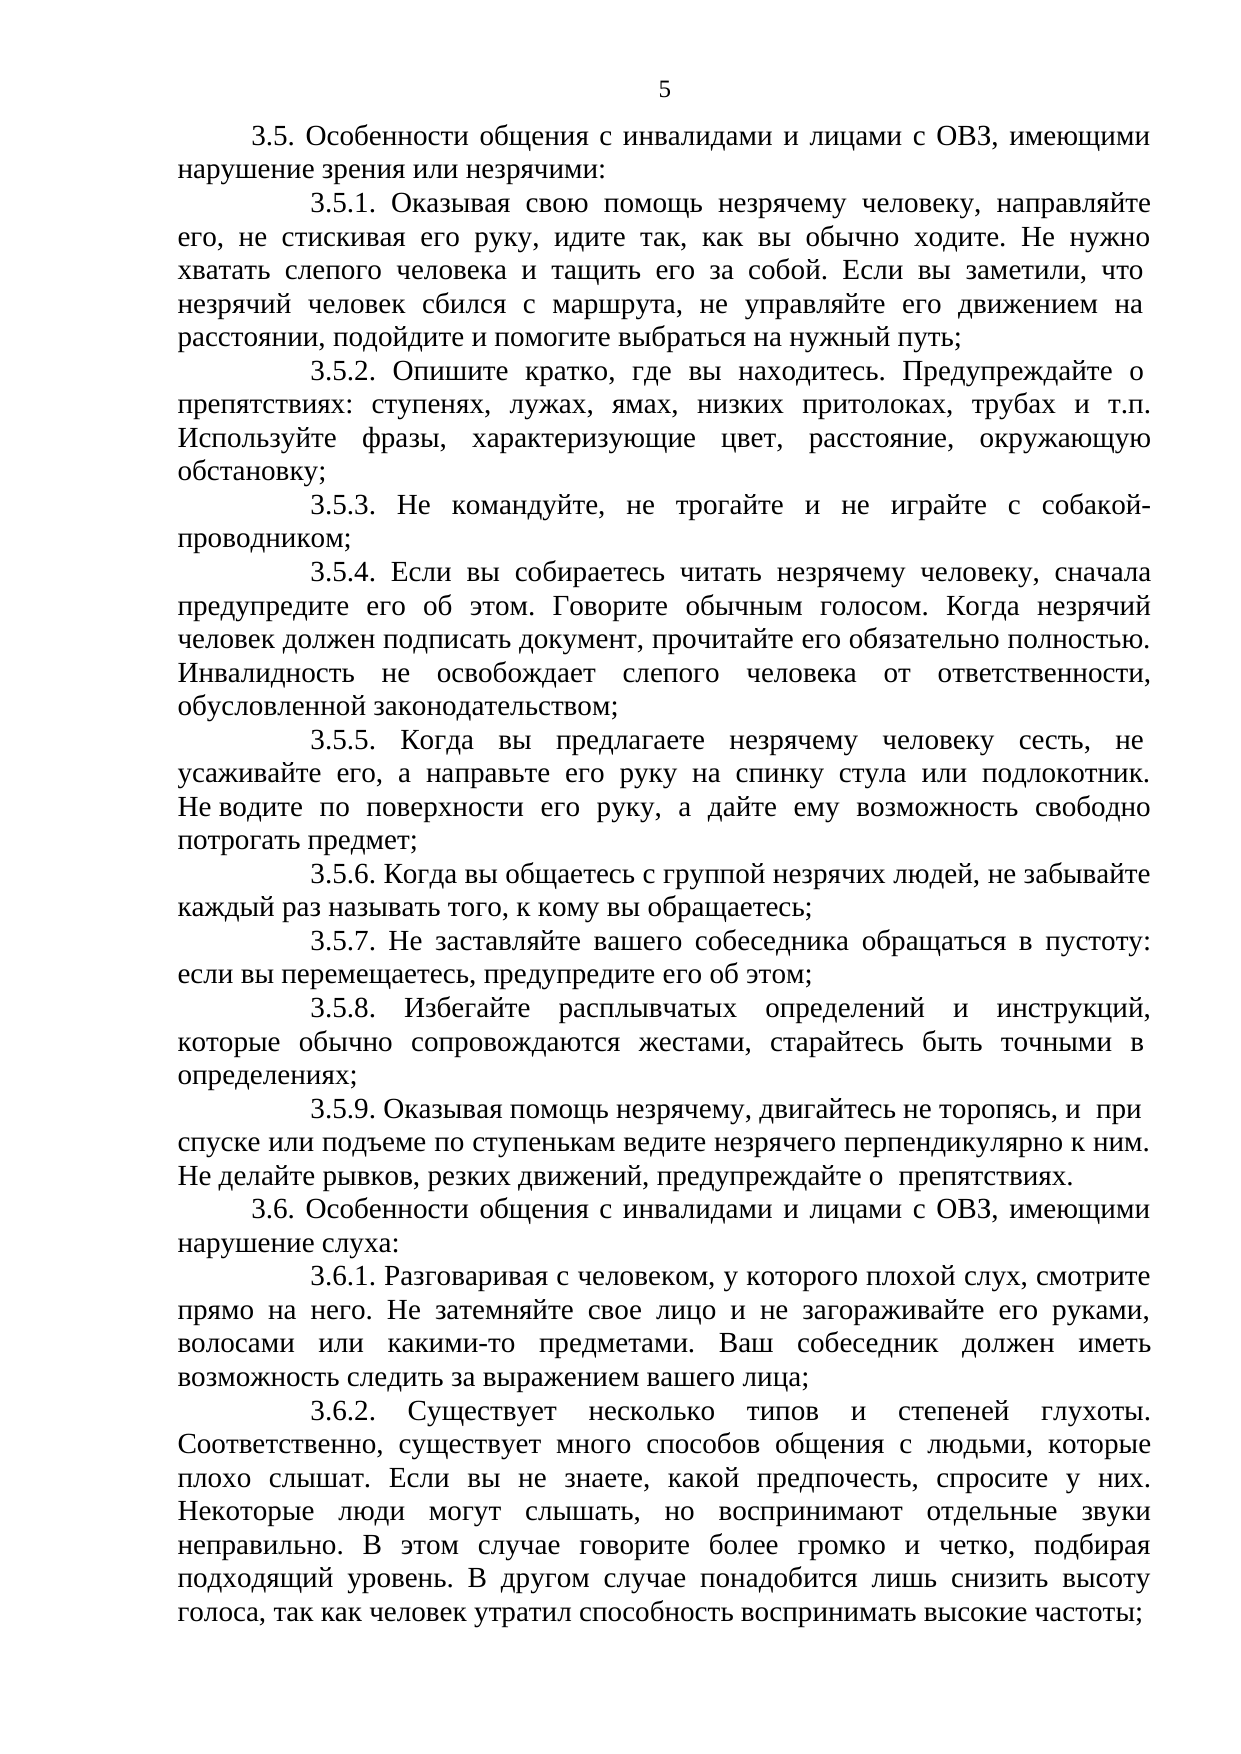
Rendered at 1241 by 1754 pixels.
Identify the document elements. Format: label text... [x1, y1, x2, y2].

text 3.5.2. Опишите кратко, где вы находитесь. Предупреждайте о препятствиях: ступенях, лужах, ямах, низких притолоках, трубах и т.п. Используйте фразы, характеризующие цвет, расстояние, окружающую обстановку; [177, 353, 1152, 487]
text 3.5. Особенности общения с инвалидами и лицами с ОВЗ, имеющими нарушение зрения или незрячими: [177, 118, 1152, 185]
text 3.6.2. Существует несколько типов и степеней глухоты. Соответственно, существует много способов общения с людьми, которые плохо слышат. Если вы не знаете, какой предпочесть, спросите у них. Некоторые люди могут слышать, но воспринимают отдельные звуки неправильно. В этом случае говорите более громко и четко, подбирая подходящий уровень. В другом случае понадобится лишь снизить высоту голоса, так как человек утратил способность воспринимать высокие частоты; [177, 1393, 1152, 1627]
text 3.6.1. Разговаривая с человеком, у которого плохой слух, смотрите прямо на него. Не затемняйте свое лицо и не загораживайте его руками, волосами или какими-то предметами. Ваш собеседник должен иметь возможность следить за выражением вашего лица; [177, 1258, 1152, 1393]
text 3.5.8. Избегайте расплывчатых определений и инструкций, которые обычно сопровождаются жестами, старайтесь быть точными в определениях; [177, 990, 1152, 1091]
text 3.5.1. Оказывая свою помощь незрячему человеку, направляйте его, не стискивая его руку, идите так, как вы обычно ходите. Не нужно хватать слепого человека и тащить его за собой. Если вы заметили, что незрячий человек сбился с маршрута, не управляйте его движением на расстоянии, подойдите и помогите выбраться на нужный путь; [177, 185, 1152, 353]
text 3.5.7. Не заставляйте вашего собеседника обращаться в пустоту: если вы перемещаетесь, предупредите его об этом; [177, 923, 1152, 990]
text 3.5.6. Когда вы общаетесь с группой незрячих людей, не забывайте каждый раз называть того, к кому вы обращаетесь; [177, 856, 1152, 923]
text 3.5.3. Не командуйте, не трогайте и не играйте с собакой-проводником; [177, 487, 1152, 554]
text 3.5.9. Оказывая помощь незрячему, двигайтесь не торопясь, и при спуске или подъеме по ступенькам ведите незрячего перпендикулярно к ним. Не делайте рывков, резких движений, предупреждайте о препятствиях. [177, 1091, 1152, 1191]
text 3.5.5. Когда вы предлагаете незрячему человеку сесть, не усаживайте его, а направьте его руку на спинку стула или подлокотник. Не водите по поверхности его руку, а дайте ему возможность свободно потрогать предмет; [177, 722, 1152, 856]
text 3.6. Особенности общения с инвалидами и лицами с ОВЗ, имеющими нарушение слуха: [177, 1191, 1152, 1258]
text 3.5.4. Если вы собираетесь читать незрячему человеку, сначала предупредите его об этом. Говорите обычным голосом. Когда незрячий человек должен подписать документ, прочитайте его обязательно полностью. Инвалидность не освобождает слепого человека от ответственности, обусловленной законодательством; [177, 554, 1152, 722]
